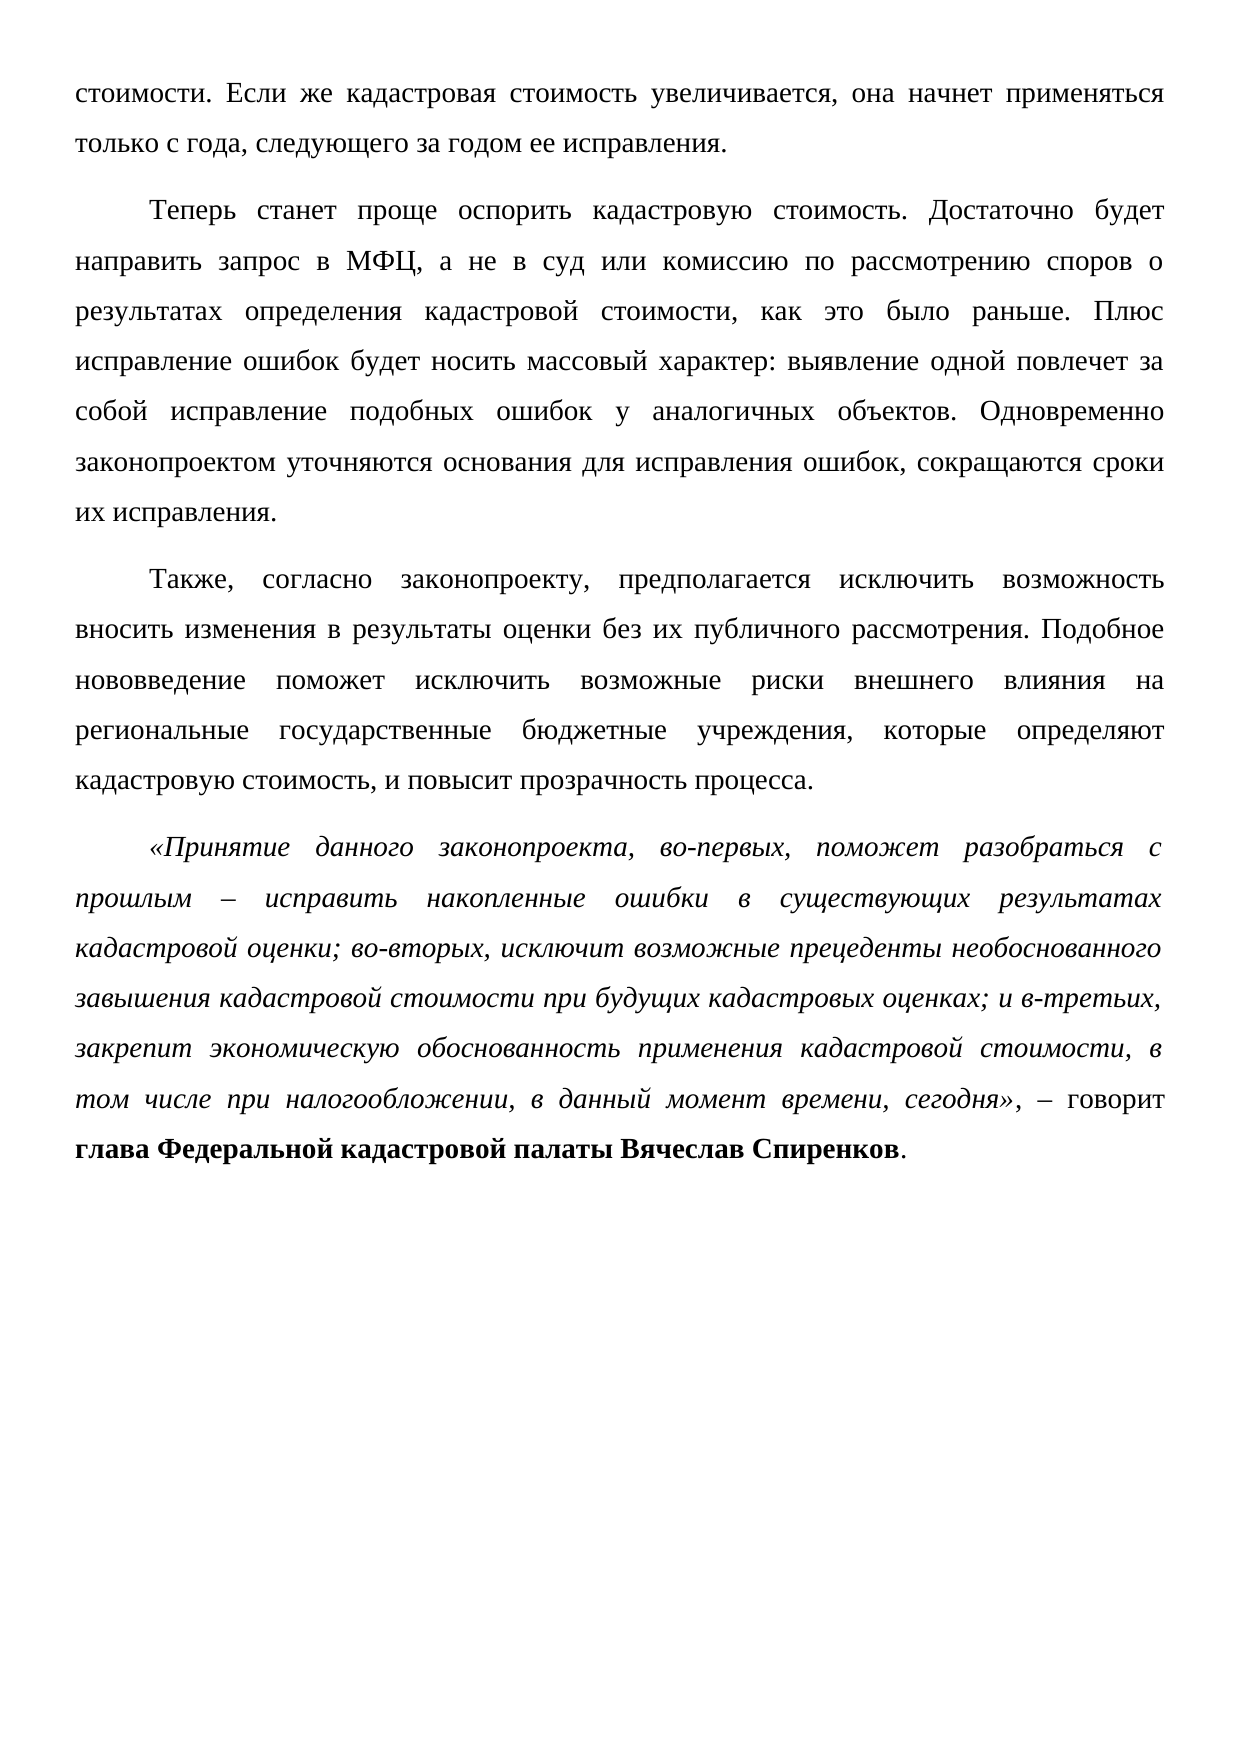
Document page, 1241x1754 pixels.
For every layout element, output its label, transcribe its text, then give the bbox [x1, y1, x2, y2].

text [75, 75, 1165, 159]
text Теперь станет проще оспорить кадастровую стоимость. Достаточно будет направить запрос в МФЦ, а не в суд или комиссию по рассмотрению споров о результатах определения кадастровой стоимости, как это было раньше. Плюс исправление ошибок будет носить массовый характер: выявление одной повлечет за собой исправление подобных ошибок у аналогичных объектов. Одновременно законопроектом уточняются основания для исправления ошибок, сокращаются сроки их исправления. [75, 192, 1165, 528]
text «Принятие данного законопроекта, во-первых, поможет разобраться с прошлым – исправить накопленные ошибки в существующих результатах кадастровой оценки; во-вторых, исключит возможные прецеденты необоснованного завышения кадастровой стоимости при будущих кадастровых оценках; и в-третьих, закрепит экономическую обоснованность применения кадастровой стоимости, в том числе при налогообложении, в данный момент времени, сегодня», – говорит глава Федеральной кадастровой палаты Вячеслав Спиренков. [75, 829, 1165, 1165]
text Также, согласно законопроекту, предполагается исключить возможность вносить изменения в результаты оценки без их публичного рассмотрения. Подобное нововведение поможет исключить возможные риски внешнего влияния на региональные государственные бюджетные учреждения, которые определяют кадастровую стоимость, и повысит прозрачность процесса. [75, 561, 1165, 796]
